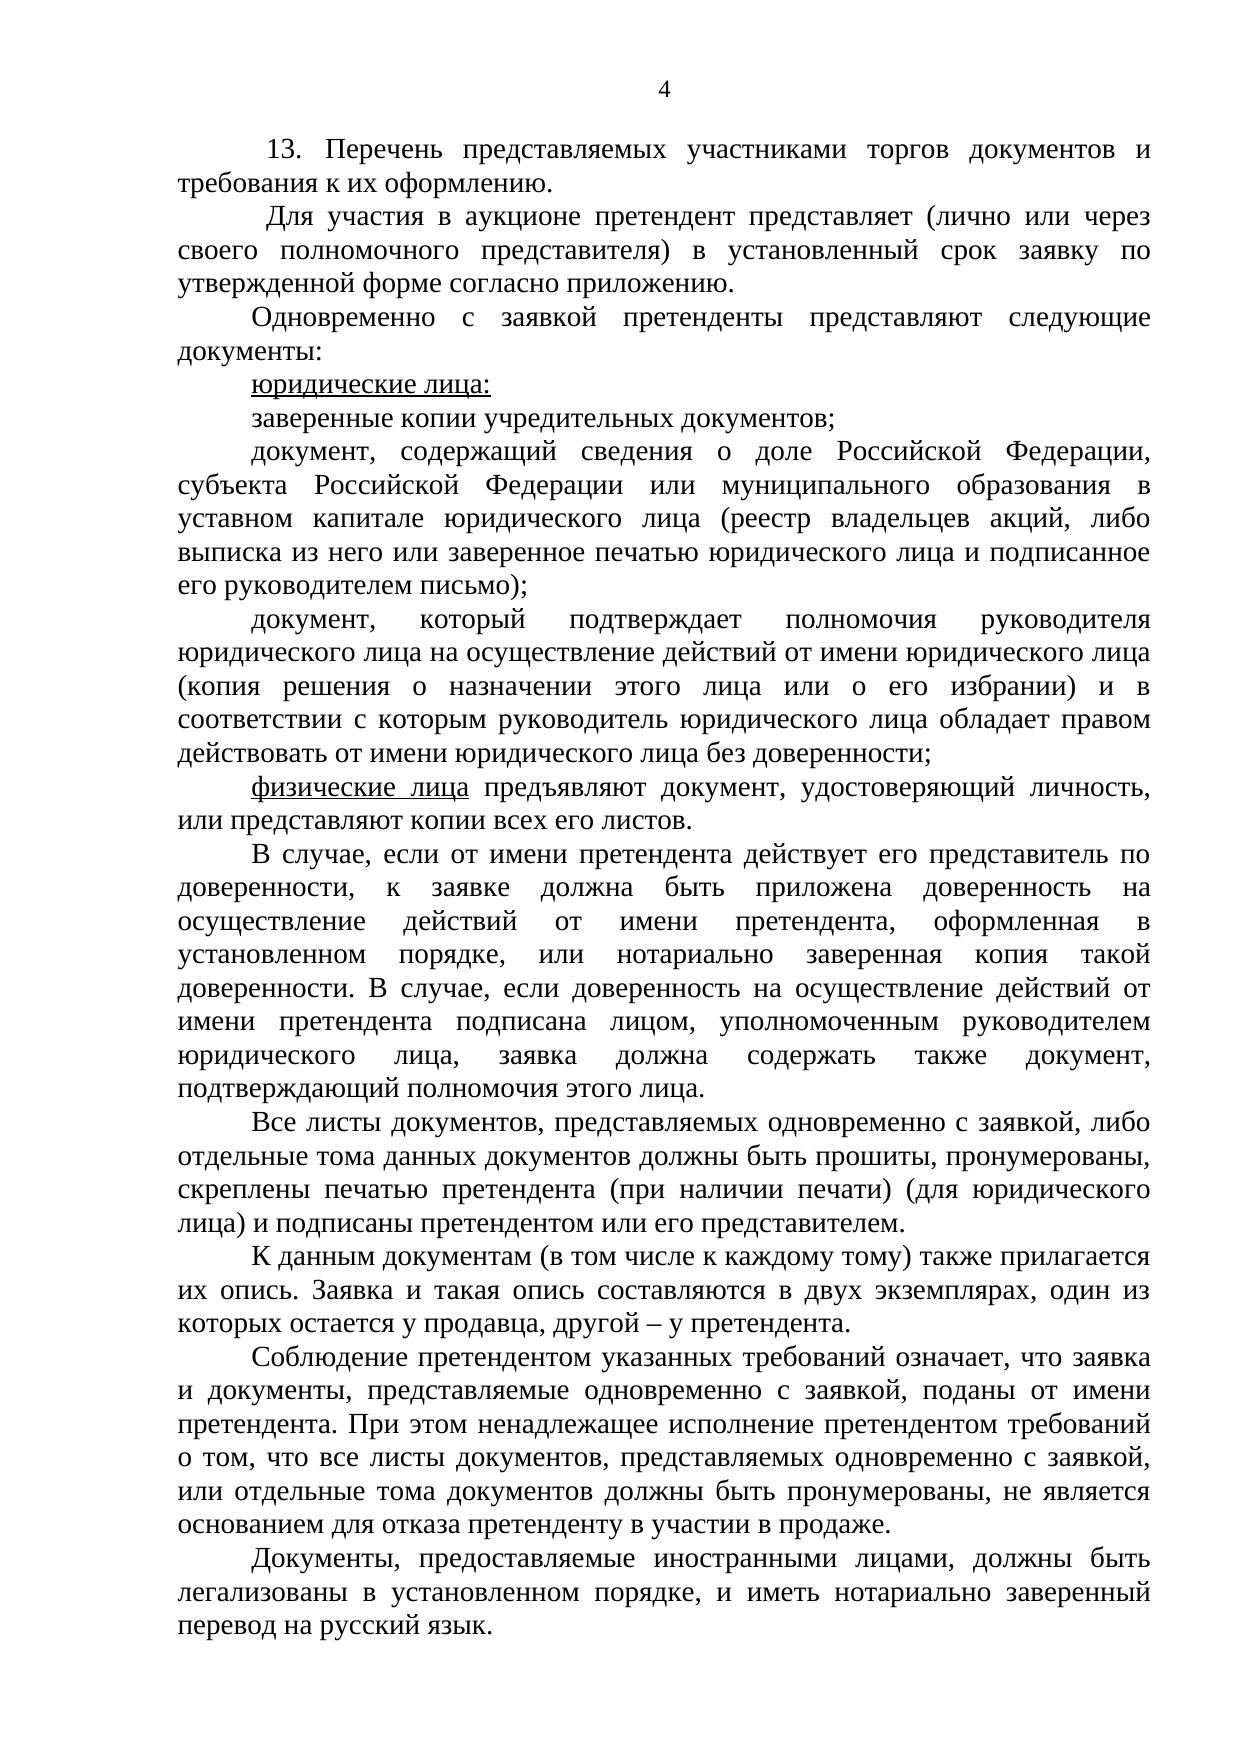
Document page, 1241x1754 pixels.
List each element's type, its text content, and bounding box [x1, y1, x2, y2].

text Для участия в аукционе претендент представляет (лично или через своего полномочного представителя) в установленный срок заявку по утвержденной форме согласно приложению. [177, 198, 1152, 299]
text Соблюдение претендентом указанных требований означает, что заявка и документы, представляемые одновременно с заявкой, поданы от имени претендента. При этом ненадлежащее исполнение претендентом требований о том, что все листы документов, представляемых одновременно с заявкой, или отдельные тома документов должны быть пронумерованы, не является основанием для отказа претенденту в участии в продаже. [177, 1339, 1152, 1540]
text документ, который подтверждает полномочия руководителя юридического лица на осуществление действий от имени юридического лица (копия решения о назначении этого лица или о его избрании) и в соответствии с которым руководитель юридического лица обладает правом действовать от имени юридического лица без доверенности; [177, 601, 1152, 769]
text юридические лица: [177, 366, 1152, 400]
text Документы, предоставляемые иностранными лицами, должны быть легализованы в установленном порядке, и иметь нотариально заверенный перевод на русский язык. [177, 1540, 1152, 1641]
text К данным документам (в том числе к каждому тому) также прилагается их опись. Заявка и такая опись составляются в двух экземплярах, один из которых остается у продавца, другой – у претендента. [177, 1238, 1152, 1339]
text Все листы документов, представляемых одновременно с заявкой, либо отдельные тома данных документов должны быть прошиты, пронумерованы, скреплены печатью претендента (при наличии печати) (для юридического лица) и подписаны претендентом или его представителем. [177, 1104, 1152, 1238]
list Перечень представляемых участниками торгов документов и требования к их оформлению. [177, 131, 1152, 198]
text физические лица предъявляют документ, удостоверяющий личность, или представляют копии всех его листов. [177, 769, 1152, 836]
text В случае, если от имени претендента действует его представитель по доверенности, к заявке должна быть приложена доверенность на осуществление действий от имени претендента, оформленная в установленном порядке, или нотариально заверенная копия такой доверенности. В случае, если доверенность на осуществление действий от имени претендента подписана лицом, уполномоченным руководителем юридического лица, заявка должна содержать также документ, подтверждающий полномочия этого лица. [177, 836, 1152, 1104]
text заверенные копии учредительных документов; [177, 400, 1152, 433]
text документ, содержащий сведения о доле Российской Федерации, субъекта Российской Федерации или муниципального образования в уставном капитале юридического лица (реестр владельцев акций, либо выписка из него или заверенное печатью юридического лица и подписанное его руководителем письмо); [177, 433, 1152, 601]
text Одновременно с заявкой претенденты представляют следующие документы: [177, 299, 1152, 366]
